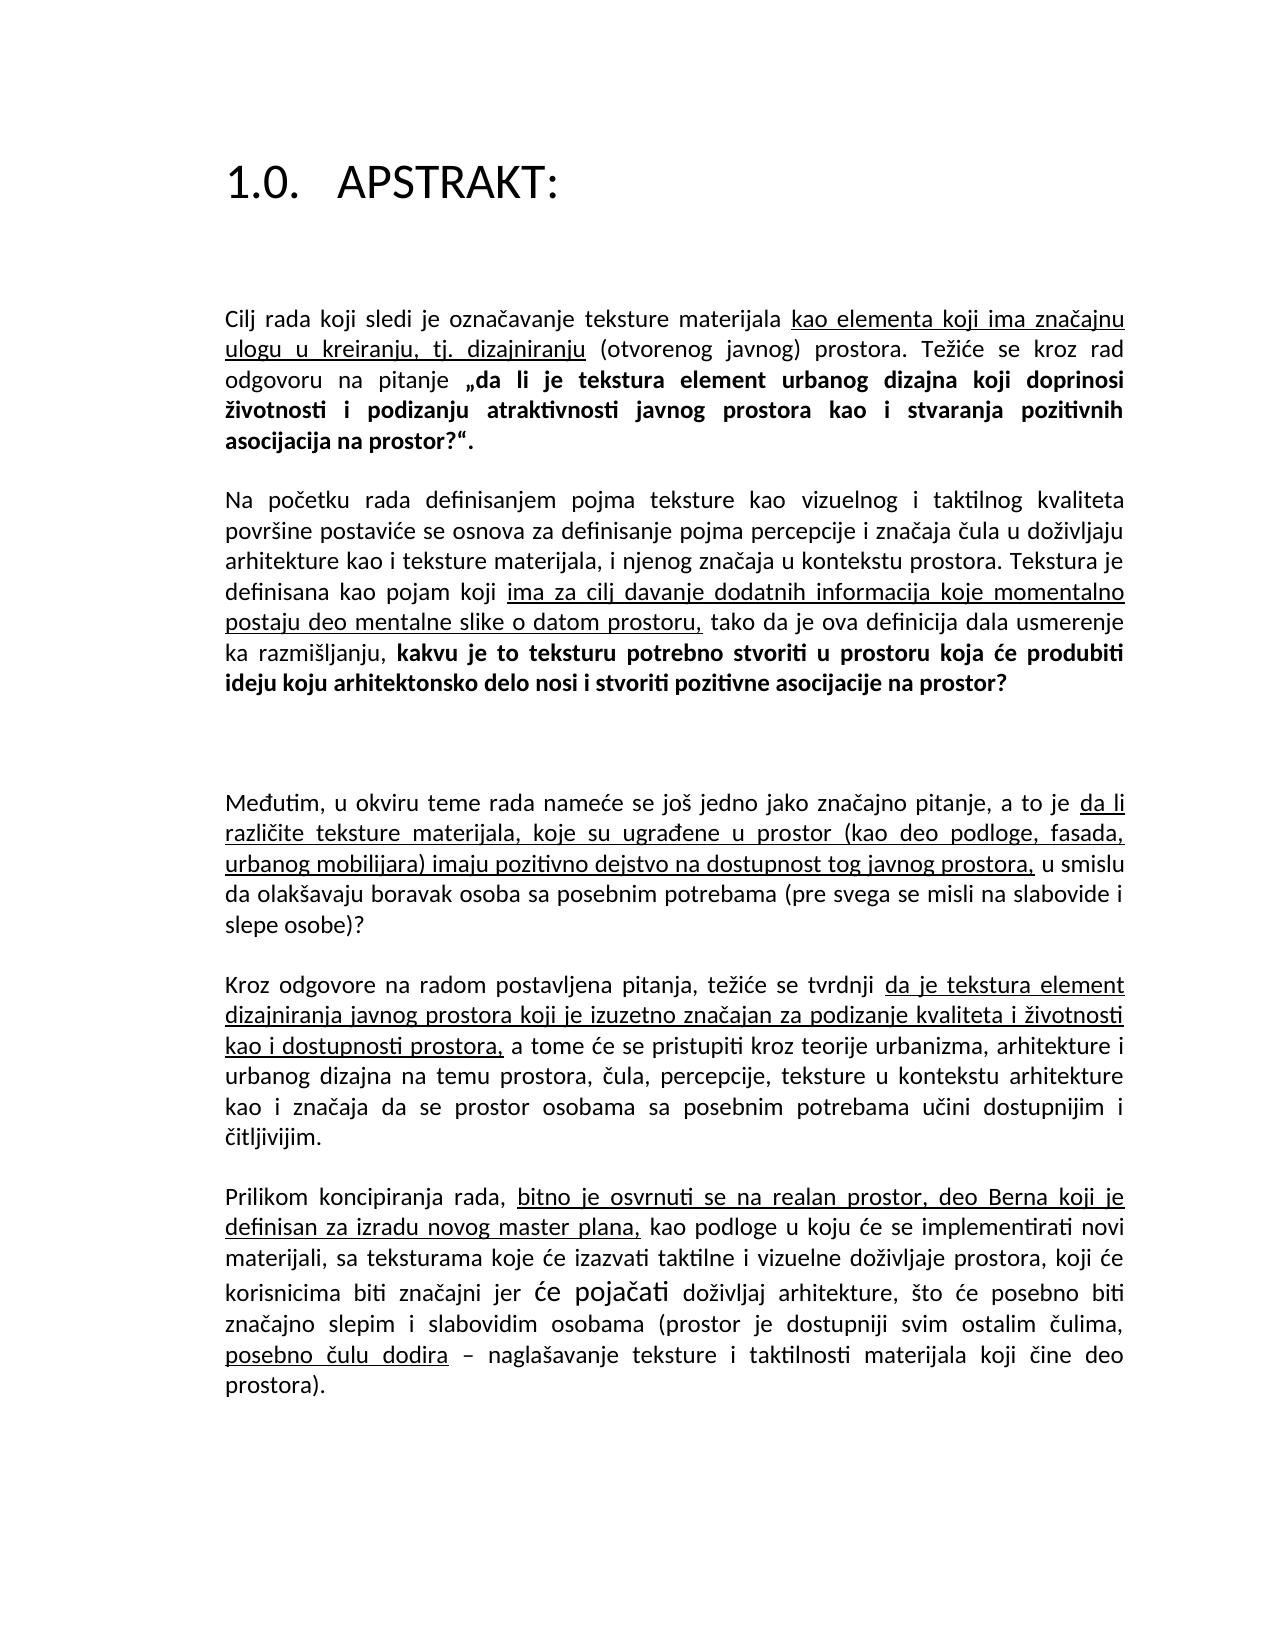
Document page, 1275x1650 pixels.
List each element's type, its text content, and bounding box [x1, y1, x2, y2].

text Cilj rada koji sledi je označavanje teksture materijala kao elementa koji ima značajnu ulogu u kreiranju, tj. dizajniranju (otvorenog javnog) prostora. Težiće se kroz rad odgovoru na pitanje „da li je tekstura element urbanog dizajna koji doprinosi životnosti i podizanju atraktivnosti javnog prostora kao i stvaranja pozitivnih asocijacija na prostor?“. [225, 303, 1125, 455]
text Kroz odgovore na radom postavljena pitanja, težiće se tvrdnji da je tekstura element dizajniranja javnog prostora koji je izuzetno značajan za podizanje kvaliteta i životnosti kao i dostupnosti prostora, a tome će se pristupiti kroz teorije urbanizma, arhitekture i urbanog dizajna na temu prostora, čula, percepcije, teksture u kontekstu arhitekture kao i značaja da se prostor osobama sa posebnim potrebama učini dostupnijim i čitljivijim. [225, 969, 1125, 1152]
text Međutim, u okviru teme rada nameće se još jedno jako značajno pitanje, a to je da li različite teksture materijala, koje su ugrađene u prostor (kao deo podloge, fasada, urbanog mobilijara) imaju pozitivno dejstvo na dostupnost tog javnog prostora, u smislu da olakšavaju boravak osoba sa posebnim potrebama (pre svega se misli na slabovide i slepe osobe)? [225, 787, 1125, 844]
text Međutim, u okviru teme rada nameće se još jedno jako značajno pitanje, a to je da li različite teksture materijala, koje su ugrađene u prostor (kao deo podloge, fasada, urbanog mobilijara) imaju pozitivno dejstvo na dostupnost tog javnog prostora, u smislu da olakšavaju boravak osoba sa posebnim potrebama (pre svega se misli na slabovide i slepe osobe)? [225, 845, 1125, 939]
list APSTRAKT: [225, 150, 1125, 211]
text Na početku rada definisanjem pojma teksture kao vizuelnog i taktilnog kvaliteta površine postaviće se osnova za definisanje pojma percepcije i značaja čula u doživljaju arhitekture kao i teksture materijala, i njenog značaja u kontekstu prostora. Tekstura je definisana kao pojam koji ima za cilj davanje dodatnih informacija koje momentalno postaju deo mentalne slike o datom prostoru, tako da je ova definicija dala usmerenje ka razmišljanju, kakvu je to teksturu potrebno stvoriti u prostoru koja će produbiti ideju koju arhitektonsko delo nosi i stvoriti pozitivne asocijacije na prostor? [225, 484, 1125, 698]
text Prilikom koncipiranja rada, bitno je osvrnuti se na realan prostor, deo Berna koji je definisan za izradu novog master plana, kao podloge u koju će se implementirati novi materijali, sa teksturama koje će izazvati taktilne i vizuelne doživljaje prostora, koji će korisnicima biti značajni jer će pojačati doživljaj arhitekture, što će posebno biti značajno slepim i slabovidim osobama (prostor je dostupniji svim ostalim čulima, posebno čulu dodira – naglašavanje teksture i taktilnosti materijala koji čine deo prostora). [225, 1181, 1125, 1400]
